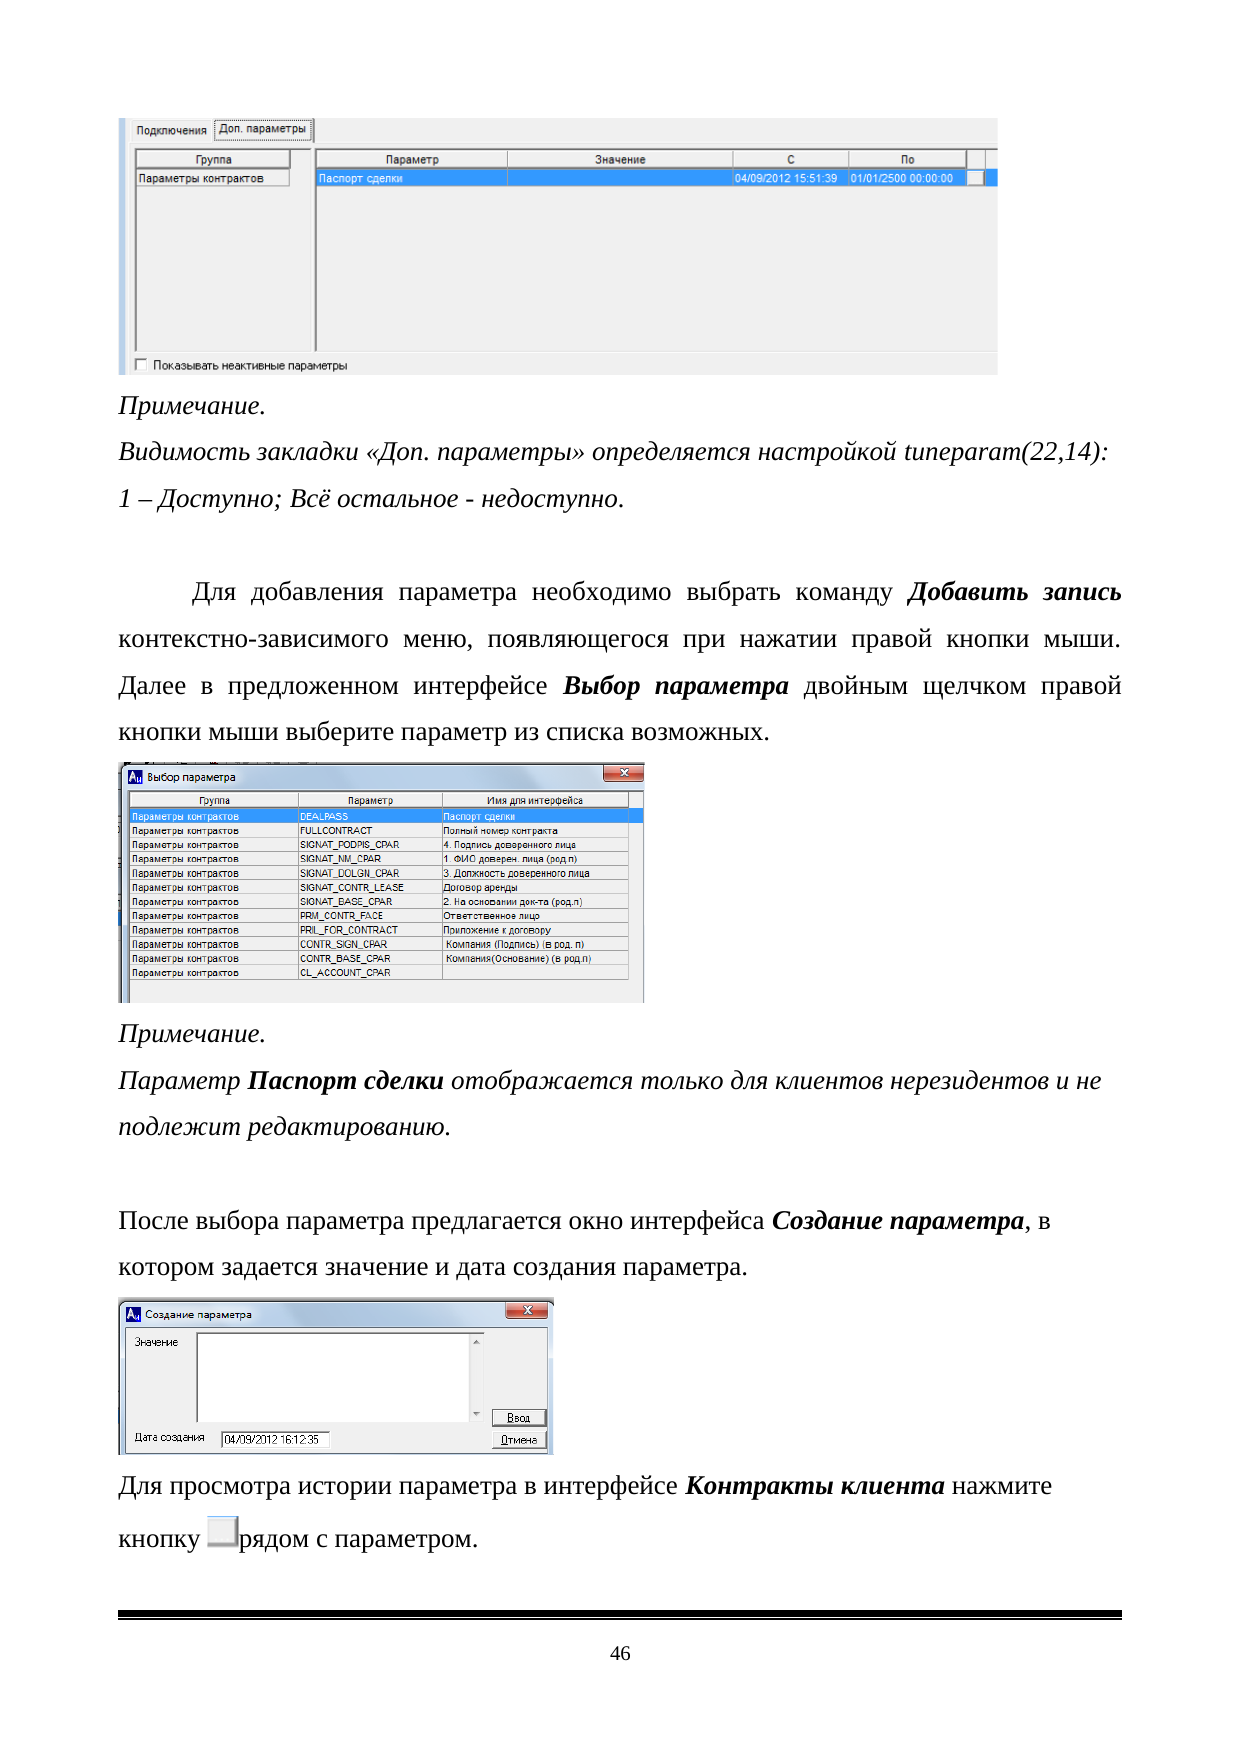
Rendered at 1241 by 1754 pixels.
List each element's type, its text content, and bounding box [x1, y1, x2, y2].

text Примечание. [118, 389, 1122, 420]
text Для добавления параметра необходимо выбрать команду Добавить запись контекстно-зависимого меню, появляющегося при нажатии правой кнопки мыши. Далее в предложенном интерфейсе Выбор параметра двойным щелчком правой кнопки мыши выберите параметр из списка возможных. [118, 575, 1122, 747]
text Примечание. [118, 1017, 1122, 1048]
text Для просмотра истории параметра в интерфейсе Контракты клиента нажмите кнопку рядом с параметром. [118, 1469, 1122, 1553]
picture [118, 1297, 554, 1455]
text Видимость закладки «Доп. параметры» определяется настройкой tuneparam(22,14): 1 – Доступно; Всё остальное - недоступно. [118, 435, 1122, 513]
picture [118, 762, 645, 1003]
text После выбора параметра предлагается окно интерфейса Создание параметра, в котором задается значение и дата создания параметра. [118, 1204, 1122, 1282]
text Параметр Паспорт сделки отображается только для клиентов нерезидентов и не подлежит редактированию. [118, 1064, 1122, 1142]
picture [118, 118, 998, 375]
picture [207, 1516, 239, 1548]
